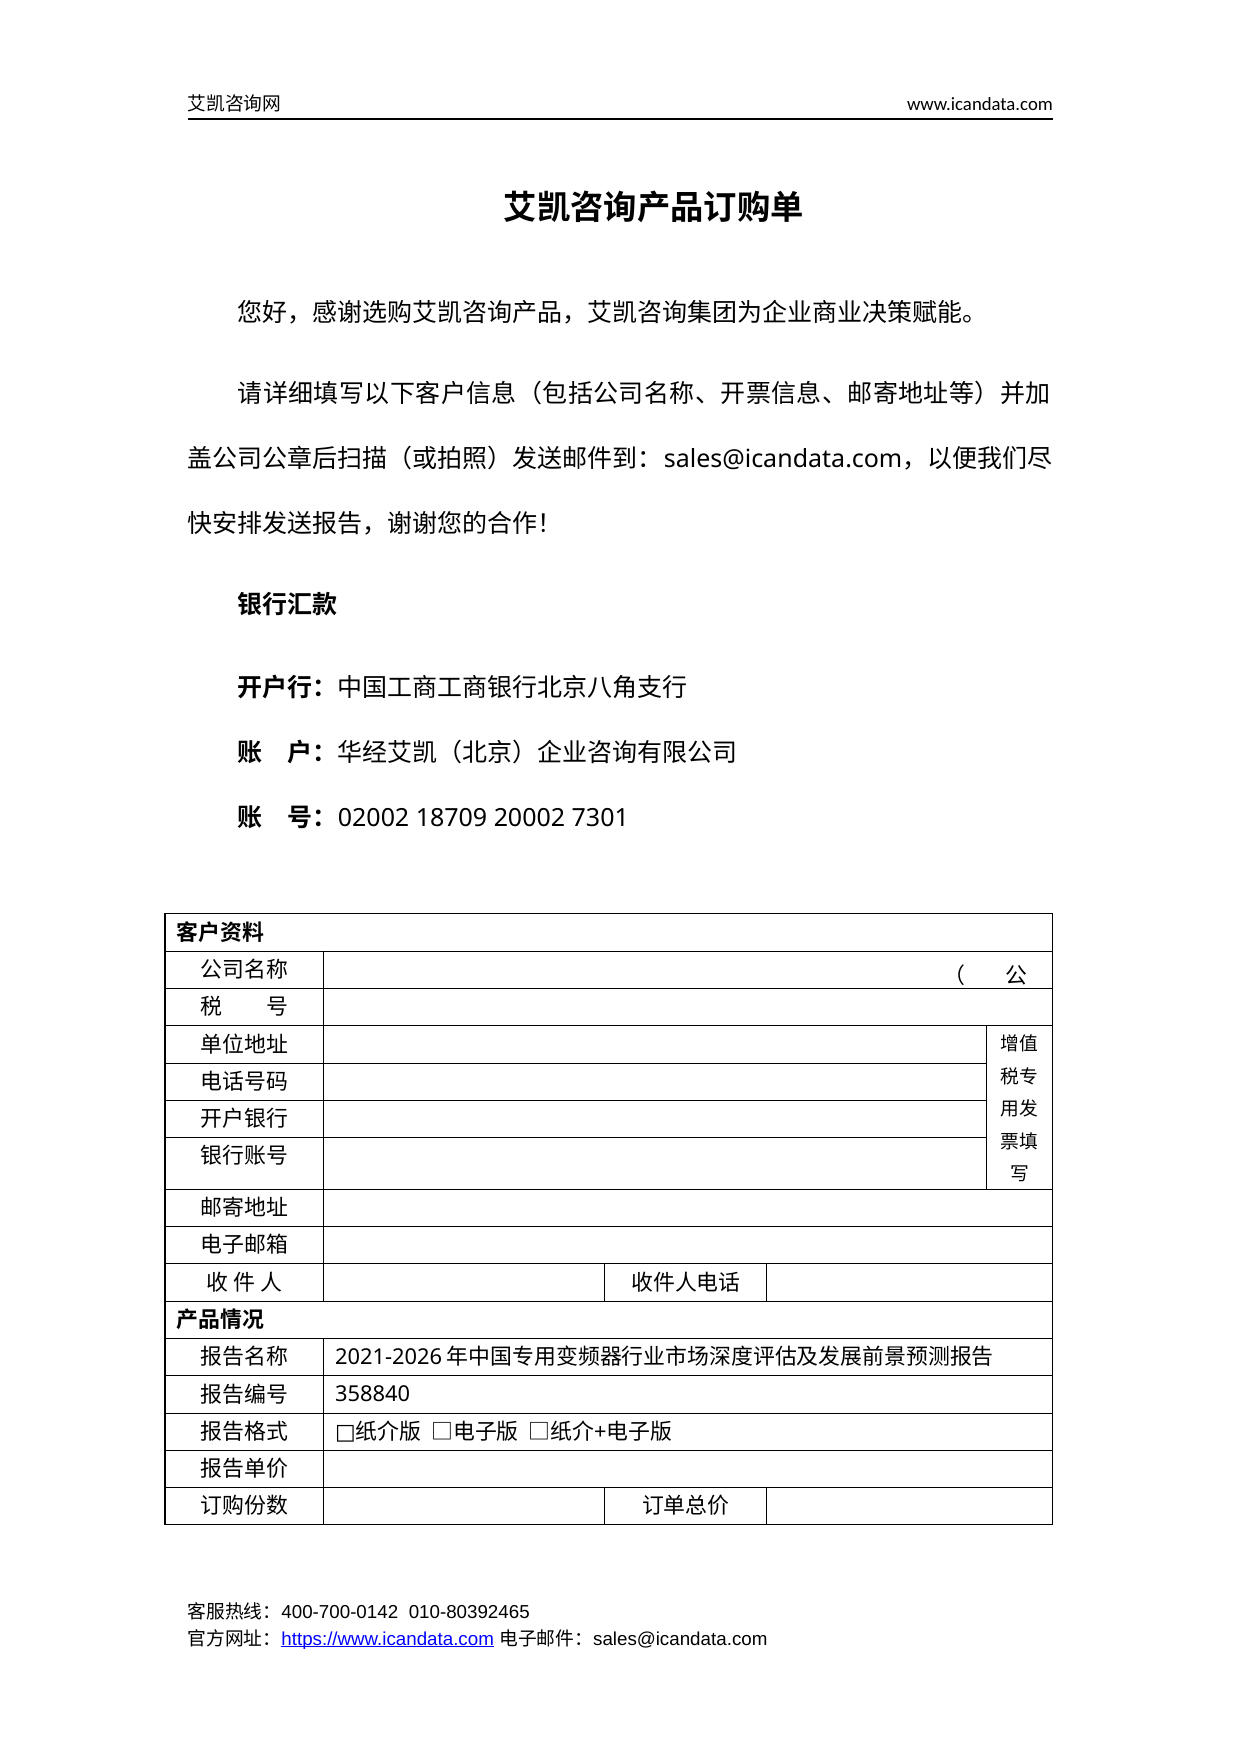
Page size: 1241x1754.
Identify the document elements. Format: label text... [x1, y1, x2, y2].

table_header 客户资料 [166, 914, 1052, 951]
table_cell 产品情况 [166, 1302, 1052, 1338]
table_cell [324, 1451, 1052, 1487]
table_cell 税 号 [166, 989, 323, 1025]
table_cell [767, 1488, 1052, 1524]
table_cell 电子邮箱 [166, 1227, 323, 1263]
table_cell 电话号码 [166, 1064, 323, 1100]
table_cell [324, 989, 1052, 1025]
text 银行汇款 [187, 570, 1053, 635]
text 请详细填写以下客户信息（包括公司名称、开票信息、邮寄地址等）并加盖公司公章后扫描（或拍照）发送邮件到：sales@icandata.com，以便我们尽快安排发送报告，谢谢您的合作！ [187, 359, 1053, 554]
table_cell 公司名称 [166, 952, 323, 988]
table_cell 报告名称 [166, 1339, 323, 1375]
table_cell [324, 1101, 986, 1137]
table_cell 收件人电话 [605, 1264, 766, 1301]
text 您好，感谢选购艾凯咨询产品，艾凯咨询集团为企业商业决策赋能。 [187, 278, 1053, 343]
table_cell 开户银行 [166, 1101, 323, 1137]
table_cell [324, 1138, 986, 1189]
table_cell 银行账号 [166, 1138, 323, 1189]
table_cell 报告编号 [166, 1376, 323, 1412]
table_cell [324, 1488, 604, 1524]
text 账 号：02002 18709 20002 7301 [187, 783, 1053, 848]
table_cell 2021-2026年中国专用变频器行业市场深度评估及发展前景预测报告 [324, 1339, 1052, 1375]
table_cell [324, 1064, 986, 1100]
table_cell [324, 952, 1052, 988]
text 账 户：华经艾凯（北京）企业咨询有限公司 [187, 718, 1053, 783]
table_cell 邮寄地址 [166, 1190, 323, 1226]
table_cell 单位地址 [166, 1026, 323, 1062]
text 开户行：中国工商工商银行北京八角支行 [187, 653, 1053, 718]
table_cell [324, 1190, 1052, 1226]
table_cell [324, 1264, 604, 1301]
table_cell [324, 1227, 1052, 1263]
table_cell [324, 1026, 986, 1062]
table_cell 订单总价 [605, 1488, 766, 1524]
table_cell 报告单价 [166, 1451, 323, 1487]
text 艾凯咨询产品订购单 [187, 172, 1053, 237]
table_cell [767, 1264, 1052, 1301]
table_cell 订购份数 [166, 1488, 323, 1524]
table_cell □纸介版 □电子版 □纸介+电子版 [324, 1414, 1052, 1450]
table_cell 报告格式 [166, 1414, 323, 1450]
table_cell 358840 [324, 1376, 1052, 1412]
table_cell 增值税专用发票填写 [987, 1026, 1052, 1189]
table_cell 收 件 人 [166, 1264, 323, 1301]
